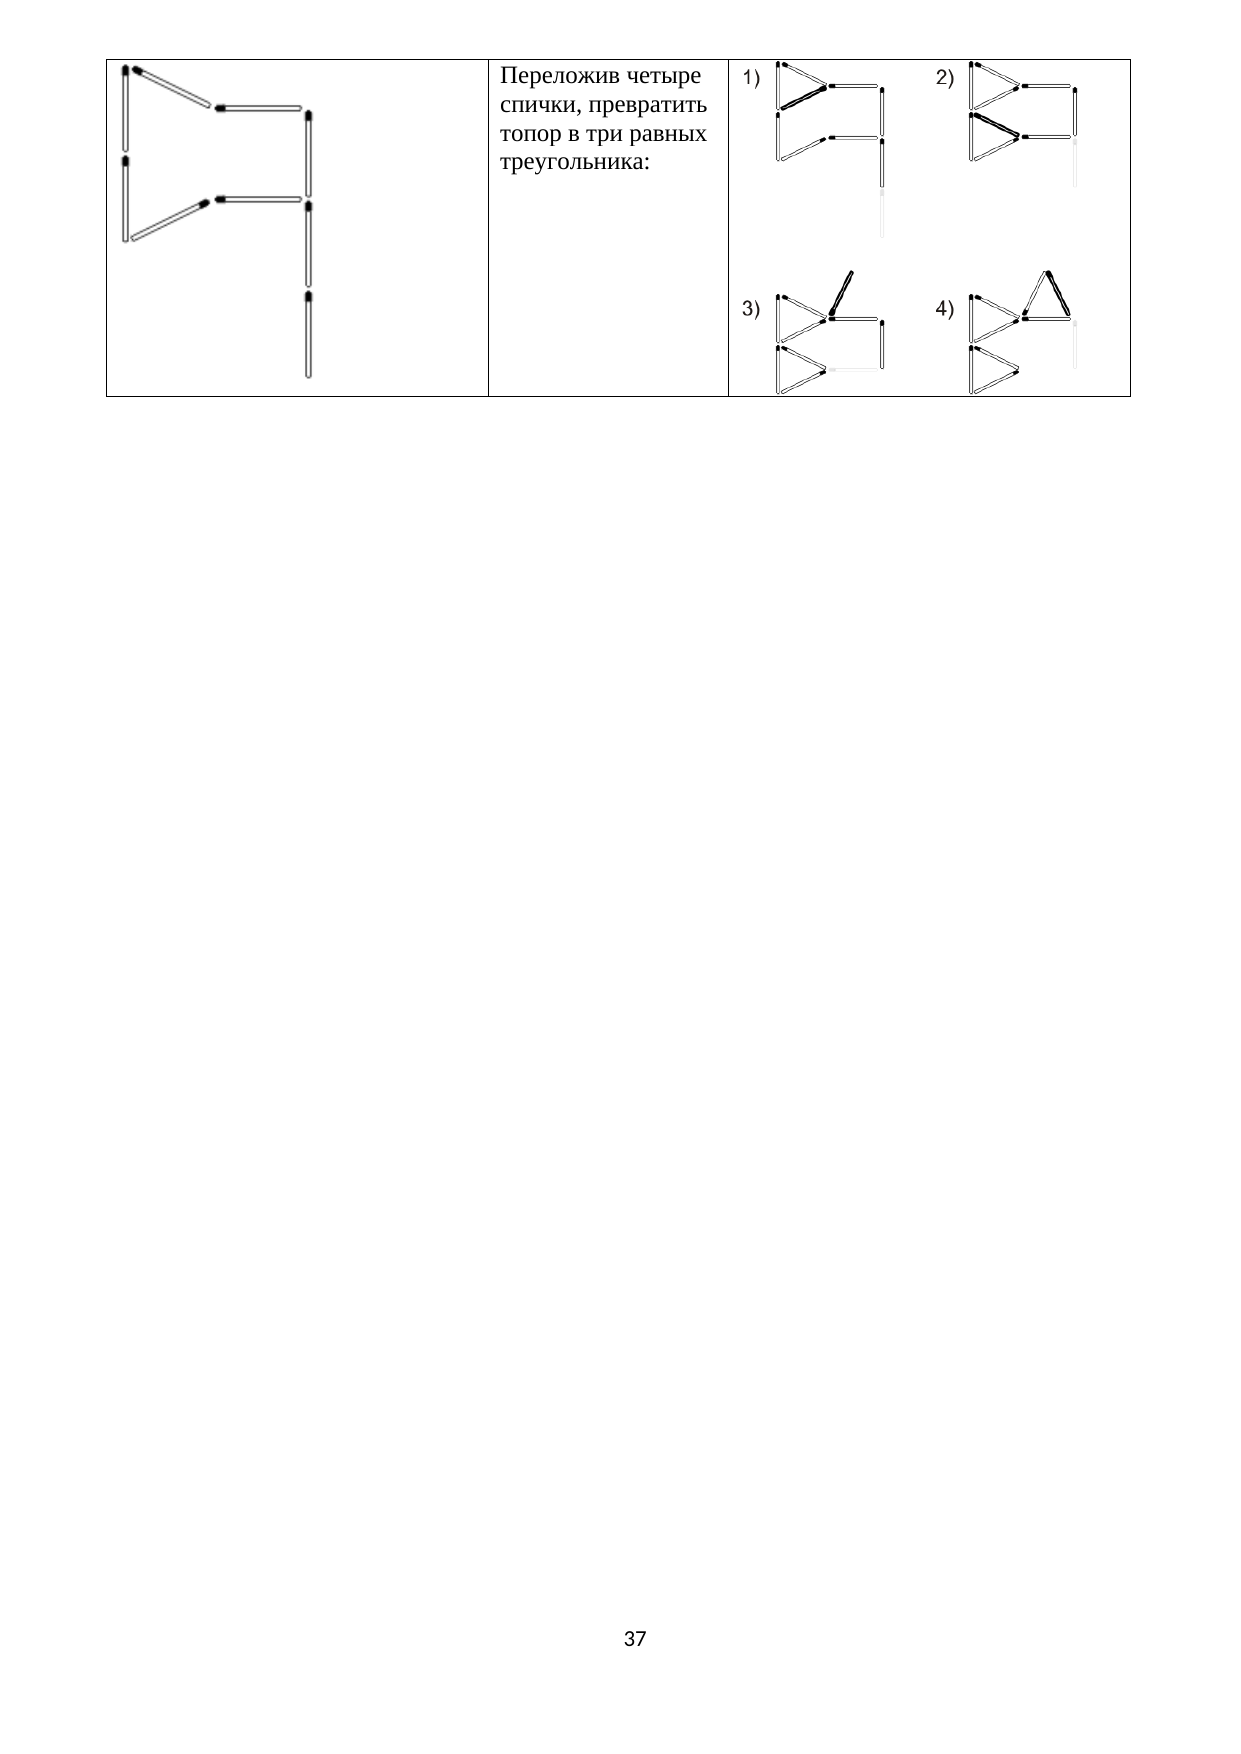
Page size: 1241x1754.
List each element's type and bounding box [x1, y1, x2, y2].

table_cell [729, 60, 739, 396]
picture [739, 60, 1078, 396]
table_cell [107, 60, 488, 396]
picture [118, 60, 315, 385]
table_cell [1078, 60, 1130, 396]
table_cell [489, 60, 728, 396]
